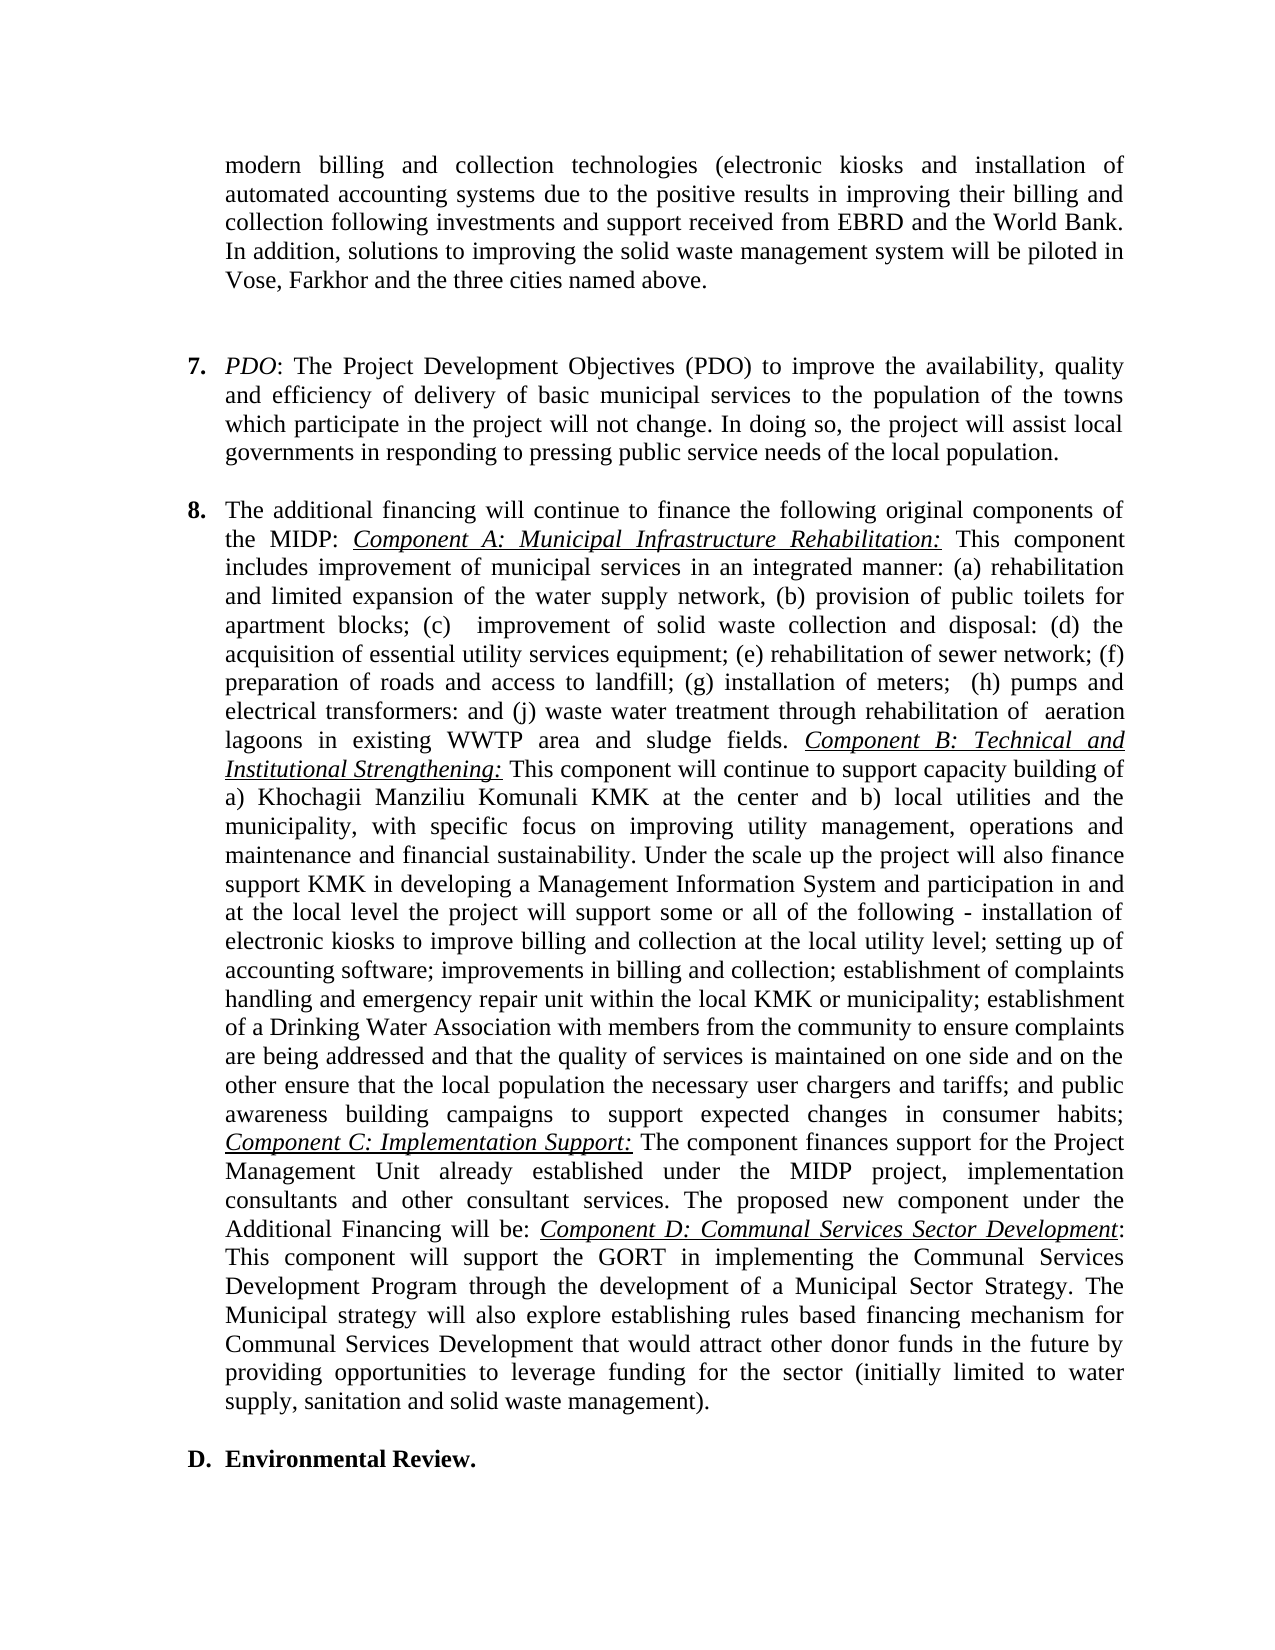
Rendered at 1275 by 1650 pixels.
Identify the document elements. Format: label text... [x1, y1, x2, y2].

list Environmental Review. [187, 1444, 1125, 1472]
list The additional financing will continue to finance the following original components of the MIDP: Component A: Municipal Infrastructure Rehabilitation: This component includes improvement of municipal services in an integrated manner: (a) rehabilitation and limited expansion of the water supply network, (b) provision of public toilets for apartment blocks; (c) improvement of solid waste collection and disposal: (d) the acquisition of essential utility services equipment; (e) rehabilitation of sewer network; (f) preparation of roads and access to landfill; (g) installation of meters; (h) pumps and electrical transformers: and (j) waste water treatment through rehabilitation of aeration lagoons in existing WWTP area and sludge fields. Component B: Technical and Institutional Strengthening: This component will continue to support capacity building of a) Khochagii Manziliu Komunali KMK at the center and b) local utilities and the municipality, with specific focus on improving utility management, operations and maintenance and financial sustainability. Under the scale up the project will also finance support KMK in developing a Management Information System and participation in and at the local level the project will support some or all of the following - installation of electronic kiosks to improve billing and collection at the local utility level; setting up of accounting software; improvements in billing and collection; establishment of complaints handling and emergency repair unit within the local KMK or municipality; establishment of a Drinking Water Association with members from the community to ensure complaints are being addressed and that the quality of services is maintained on one side and on the other ensure that the local population the necessary user chargers and tariffs; and public awareness building campaigns to support expected changes in consumer habits; Component C: Implementation Support: The component finances support for the Project Management Unit already established under the MIDP project, implementation consultants and other consultant services. The proposed new component under the Additional Financing will be: Component D: Communal Services Sector Development: This component will support the GORT in implementing the Communal Services Development Program through the development of a Municipal Sector Strategy. The Municipal strategy will also explore establishing rules based financing mechanism for Communal Services Development that would attract other donor funds in the future by providing opportunities to leverage funding for the sector (initially limited to water supply, sanitation and solid waste management). [187, 495, 1125, 1415]
list PDO: The Project Development Objectives (PDO) to improve the availability, quality and efficiency of delivery of basic municipal services to the population of the towns which participate in the project will not change. In doing so, the project will assist local governments in responding to pressing public service needs of the local population. [187, 351, 1125, 466]
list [187, 150, 1125, 294]
